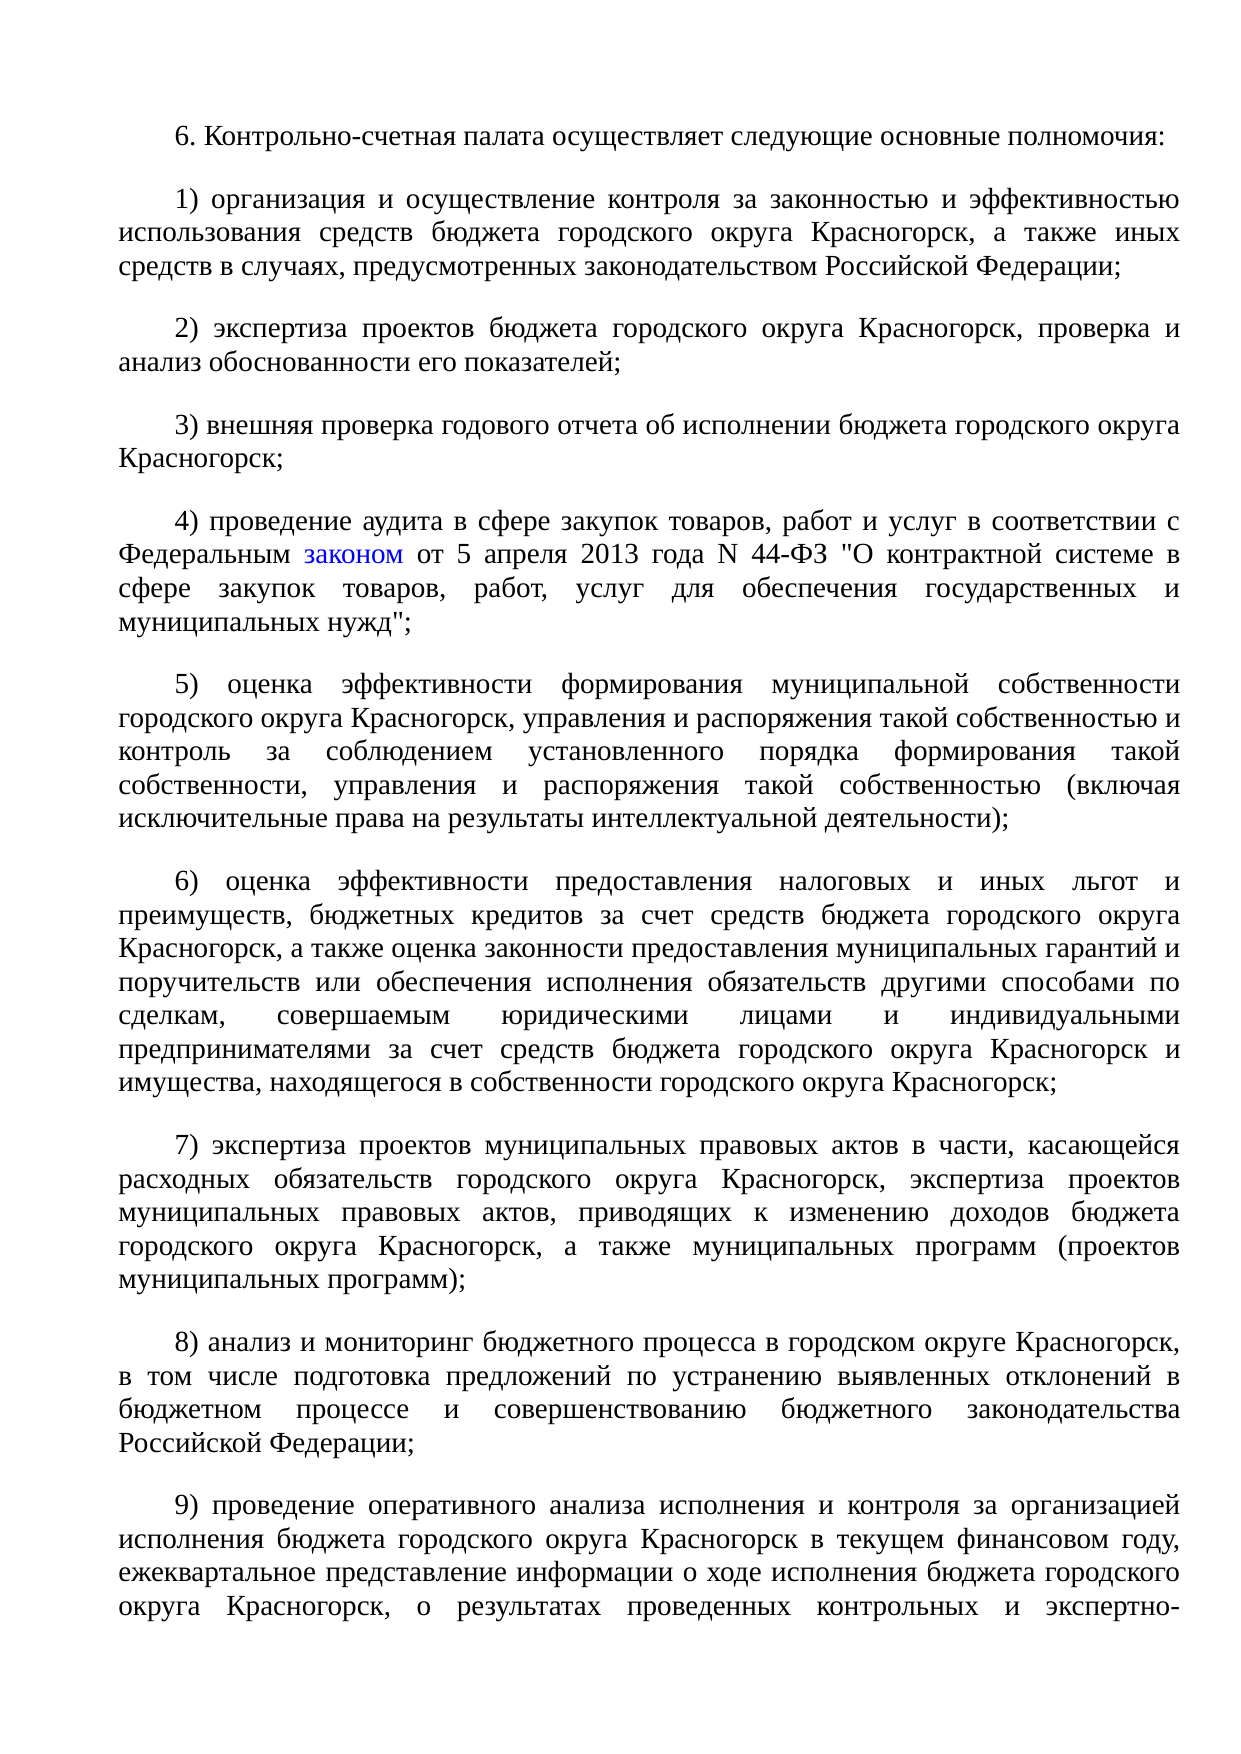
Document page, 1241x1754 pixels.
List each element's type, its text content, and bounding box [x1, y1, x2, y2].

text 4) проведение аудита в сфере закупок товаров, работ и услуг в соответствии с Федеральным законом от 5 апреля 2013 года N 44-ФЗ "О контрактной системе в сфере закупок товаров, работ, услуг для обеспечения государственных и муниципальных нужд"; [118, 503, 1181, 637]
text 3) внешняя проверка годового отчета об исполнении бюджета городского округа Красногорск; [118, 407, 1181, 474]
text 2) экспертиза проектов бюджета городского округа Красногорск, проверка и анализ обоснованности его показателей; [118, 311, 1181, 378]
text 1) организация и осуществление контроля за законностью и эффективностью использования средств бюджета городского округа Красногорск, а также иных средств в случаях, предусмотренных законодательством Российской Федерации; [118, 181, 1181, 281]
text 5) оценка эффективности формирования муниципальной собственности городского округа Красногорск, управления и распоряжения такой собственностью и контроль за соблюдением установленного порядка формирования такой собственности, управления и распоряжения такой собственностью (включая исключительные права на результаты интеллектуальной деятельности); [118, 666, 1181, 834]
text 6) оценка эффективности предоставления налоговых и иных льгот и преимуществ, бюджетных кредитов за счет средств бюджета городского округа Красногорск, а также оценка законности предоставления муниципальных гарантий и поручительств или обеспечения исполнения обязательств другими способами по сделкам, совершаемым юридическими лицами и индивидуальными предпринимателями за счет средств бюджета городского округа Красногорск и имущества, находящегося в собственности городского округа Красногорск; [118, 863, 1181, 1098]
text 8) анализ и мониторинг бюджетного процесса в городском округе Красногорск, в том числе подготовка предложений по устранению выявленных отклонений в бюджетном процессе и совершенствованию бюджетного законодательства Российской Федерации; [118, 1324, 1181, 1458]
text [118, 1487, 1181, 1622]
text 6. Контрольно-счетная палата осуществляет следующие основные полномочия: [118, 118, 1181, 152]
text 7) экспертиза проектов муниципальных правовых актов в части, касающейся расходных обязательств городского округа Красногорск, экспертиза проектов муниципальных правовых актов, приводящих к изменению доходов бюджета городского округа Красногорск, а также муниципальных программ (проектов муниципальных программ); [118, 1127, 1181, 1295]
